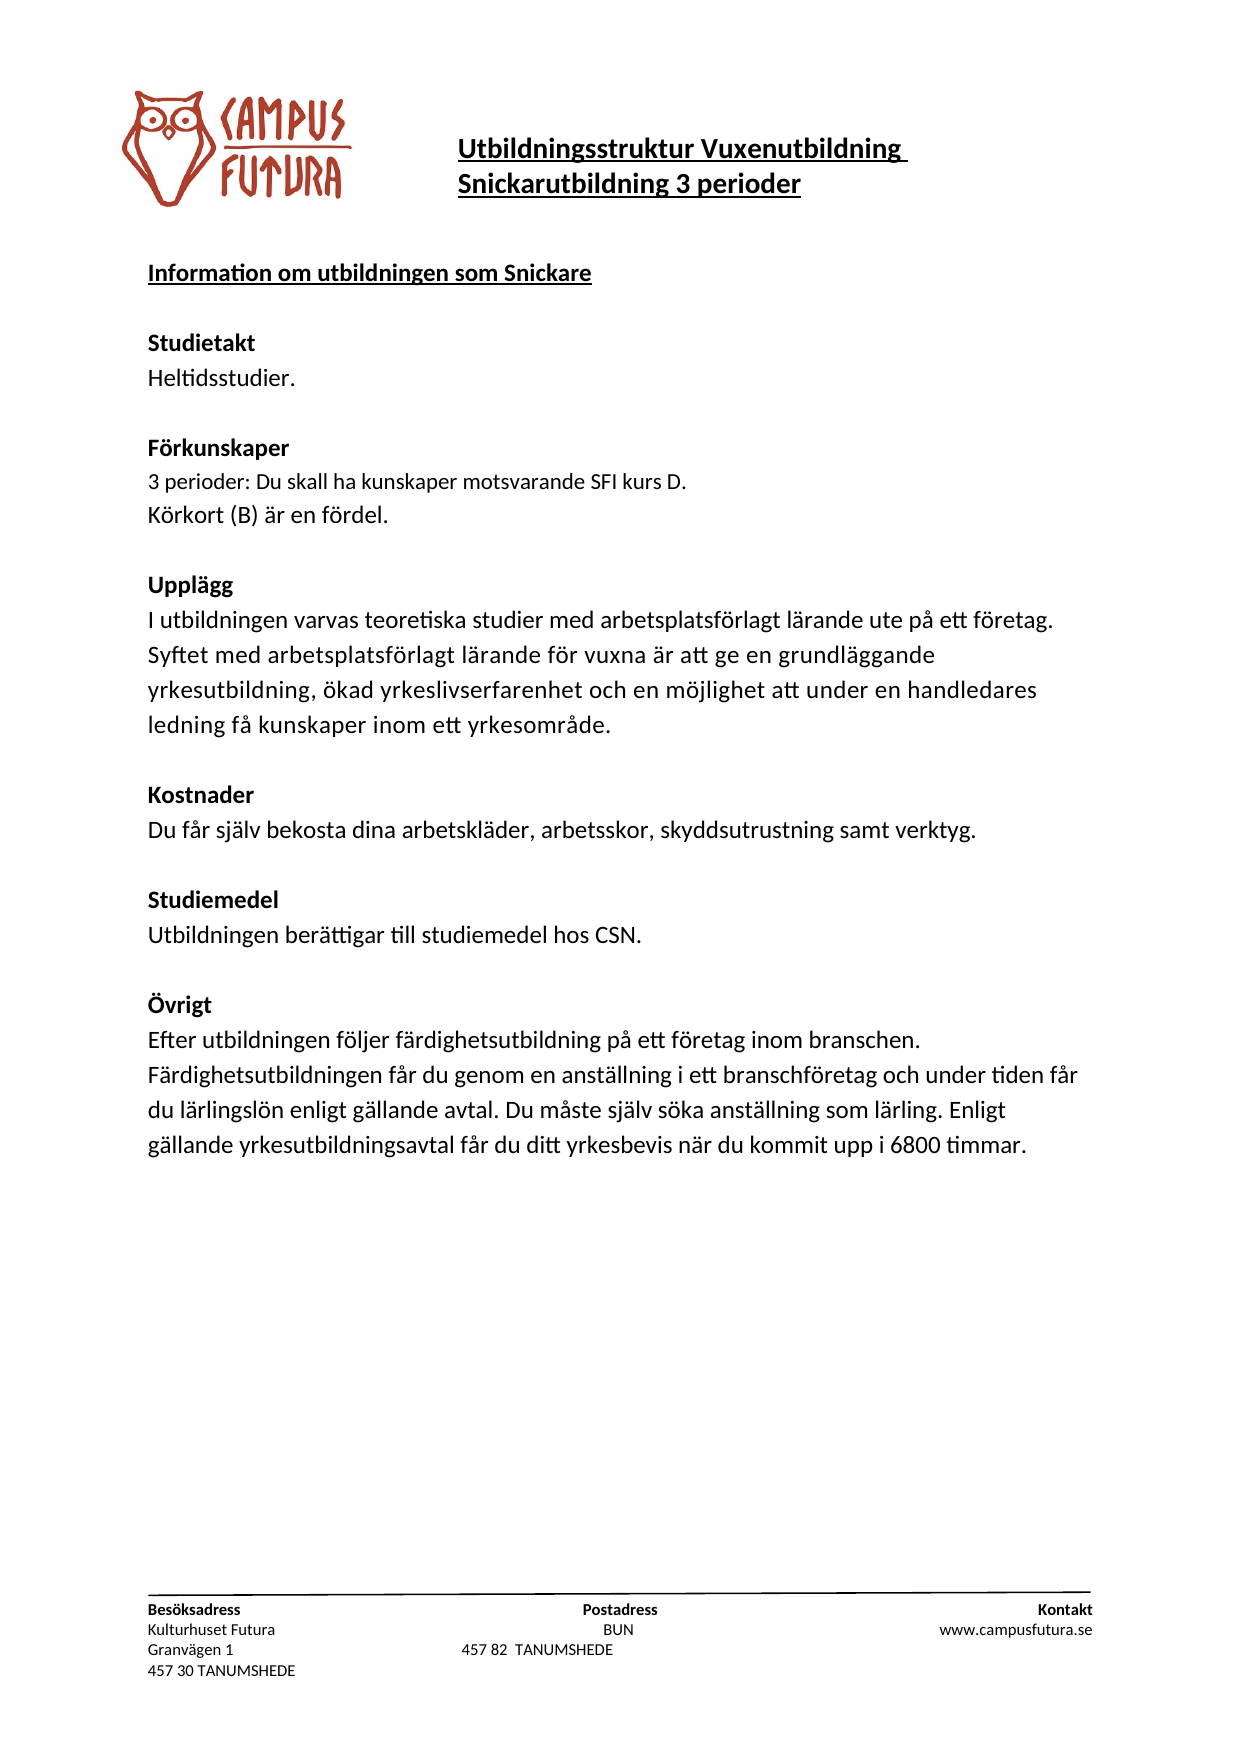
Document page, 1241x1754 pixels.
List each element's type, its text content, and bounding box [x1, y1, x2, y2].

text Heltidsstudier. [148, 362, 1093, 393]
text Övrigt [148, 989, 1093, 1020]
subtitle Kostnader [148, 779, 1093, 810]
subtitle Information om utbildningen som Snickare [148, 257, 1093, 288]
text Körkort (B) är en fördel. [148, 499, 1093, 530]
text 3 perioder: Du skall ha kunskaper motsvarande SFI kurs D. [148, 467, 1093, 495]
text I utbildningen varvas teoretiska studier med arbetsplatsförlagt lärande ute på ett företag. Syftet med arbetsplatsförlagt lärande för vuxna är att ge en grundläggande yrkesutbildning, ökad yrkeslivserfarenhet och en möjlighet att under en handledares ledning få kunskaper inom ett yrkesområde. [148, 604, 1093, 740]
picture [108, 74, 362, 219]
text Efter utbildningen följer färdighetsutbildning på ett företag inom branschen. Färdighetsutbildningen får du genom en anställning i ett branschföretag och under tiden får du lärlingslön enligt gällande avtal. Du måste själv söka anställning som lärling. Enligt gällande yrkesutbildningsavtal får du ditt yrkesbevis när du kommit upp i 6800 timmar. [148, 1024, 1093, 1160]
subtitle Studiemedel [148, 884, 1093, 915]
subtitle Studietakt [148, 327, 1093, 358]
subtitle Förkunskaper [148, 432, 1093, 463]
subtitle Upplägg [148, 569, 1093, 600]
text Utbildningen berättigar till studiemedel hos CSN. [148, 919, 1093, 950]
text Du får själv bekosta dina arbetskläder, arbetsskor, skyddsutrustning samt verktyg. [148, 814, 1093, 845]
